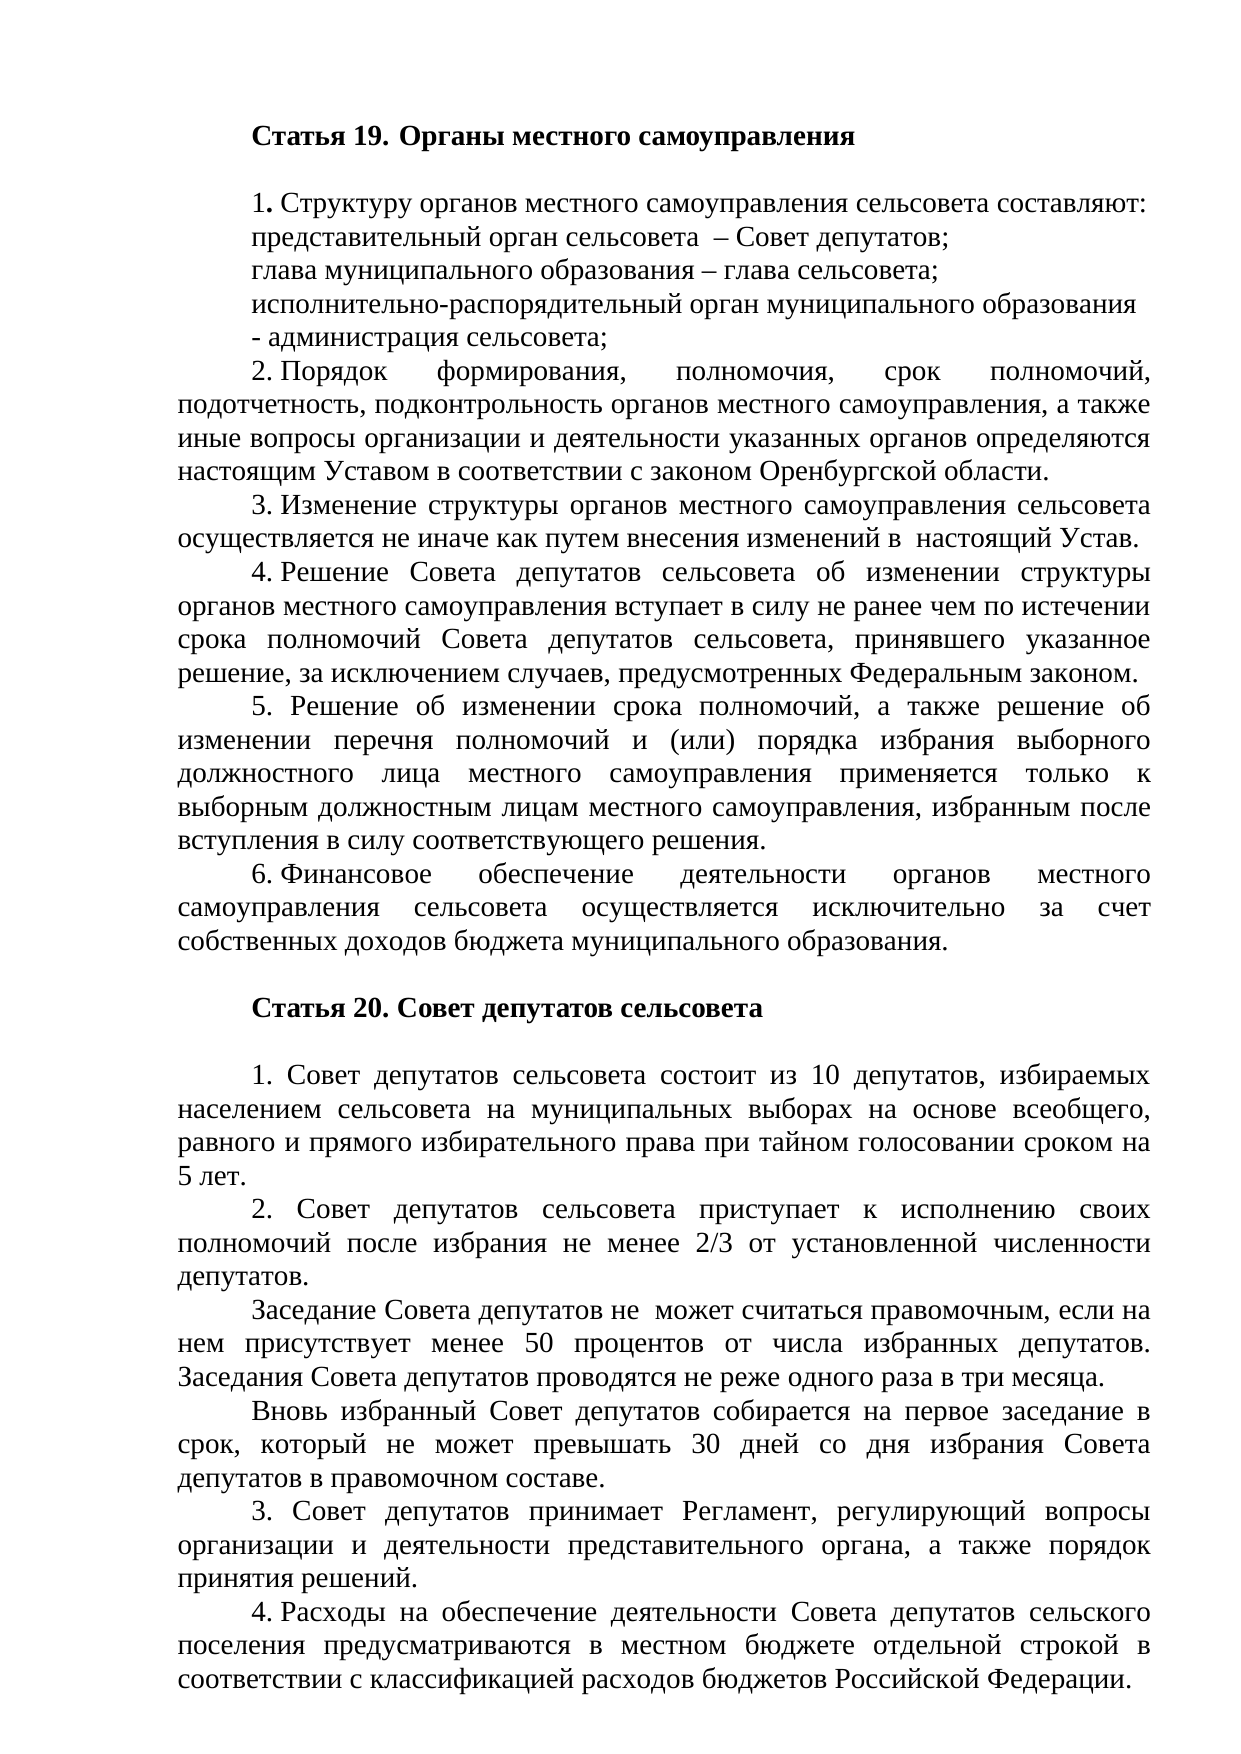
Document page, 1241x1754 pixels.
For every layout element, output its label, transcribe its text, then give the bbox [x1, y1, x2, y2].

text Вновь избранный Совет депутатов собирается на первое заседание в срок, который не может превышать 30 дней со дня избрания Совета депутатов в правомочном составе. [177, 1393, 1152, 1493]
text Заседание Совета депутатов не может считаться правомочным, если на нем присутствует менее 50 процентов от числа избранных депутатов. Заседания Совета депутатов проводятся не реже одного раза в три месяца. [177, 1292, 1152, 1393]
text Статья 19. Органы местного самоуправления [177, 118, 1152, 152]
text исполнительно-распорядительный орган муниципального образования [177, 286, 1152, 319]
text 4. Расходы на обеспечение деятельности Совета депутатов сельского поселения предусматриваются в местном бюджете отдельной строкой в соответствии с классификацией расходов бюджетов Российской Федерации. [177, 1594, 1152, 1694]
text 2. Совет депутатов сельсовета приступает к исполнению своих полномочий после избрания не менее 2/3 от установленной численности депутатов. [177, 1191, 1152, 1292]
text 2. Порядок формирования, полномочия, срок полномочий, подотчетность, подконтрольность органов местного самоуправления, а также иные вопросы организации и деятельности указанных органов определяются настоящим Уставом в соответствии с законом Оренбургской области. [177, 353, 1152, 487]
text Статья 20. Совет депутатов сельсовета [177, 990, 1152, 1024]
text 1. Совет депутатов сельсовета состоит из 10 депутатов, избираемых населением сельсовета на муниципальных выборах на основе всеобщего, равного и прямого избирательного права при тайном голосовании сроком на 5 лет. [177, 1057, 1152, 1191]
text представительный орган сельсовета – Совет депутатов; [177, 219, 1152, 252]
text 1. Структуру органов местного самоуправления сельсовета составляют: [177, 185, 1152, 219]
text 4. Решение Совета депутатов сельсовета об изменении структуры органов местного самоуправления вступает в силу не ранее чем по истечении срока полномочий Совета депутатов сельсовета, принявшего указанное решение, за исключением случаев, предусмотренных Федеральным законом. [177, 554, 1152, 688]
text 3. Изменение структуры органов местного самоуправления сельсовета осуществляется не иначе как путем внесения изменений в настоящий Устав. [177, 487, 1152, 554]
text 6. Финансовое обеспечение деятельности органов местного самоуправления сельсовета осуществляется исключительно за счет собственных доходов бюджета муниципального образования. [177, 856, 1152, 957]
text глава муниципального образования – глава сельсовета; [177, 252, 1152, 286]
text 3. Совет депутатов принимает Регламент, регулирующий вопросы организации и деятельности представительного органа, а также порядок принятия решений. [177, 1493, 1152, 1594]
text 5. Решение об изменении срока полномочий, а также решение об изменении перечня полномочий и (или) порядка избрания выборного должностного лица местного самоуправления применяется только к выборным должностным лицам местного самоуправления, избранным после вступления в силу соответствующего решения. [177, 688, 1152, 856]
text - администрация сельсовета; [177, 319, 1152, 353]
